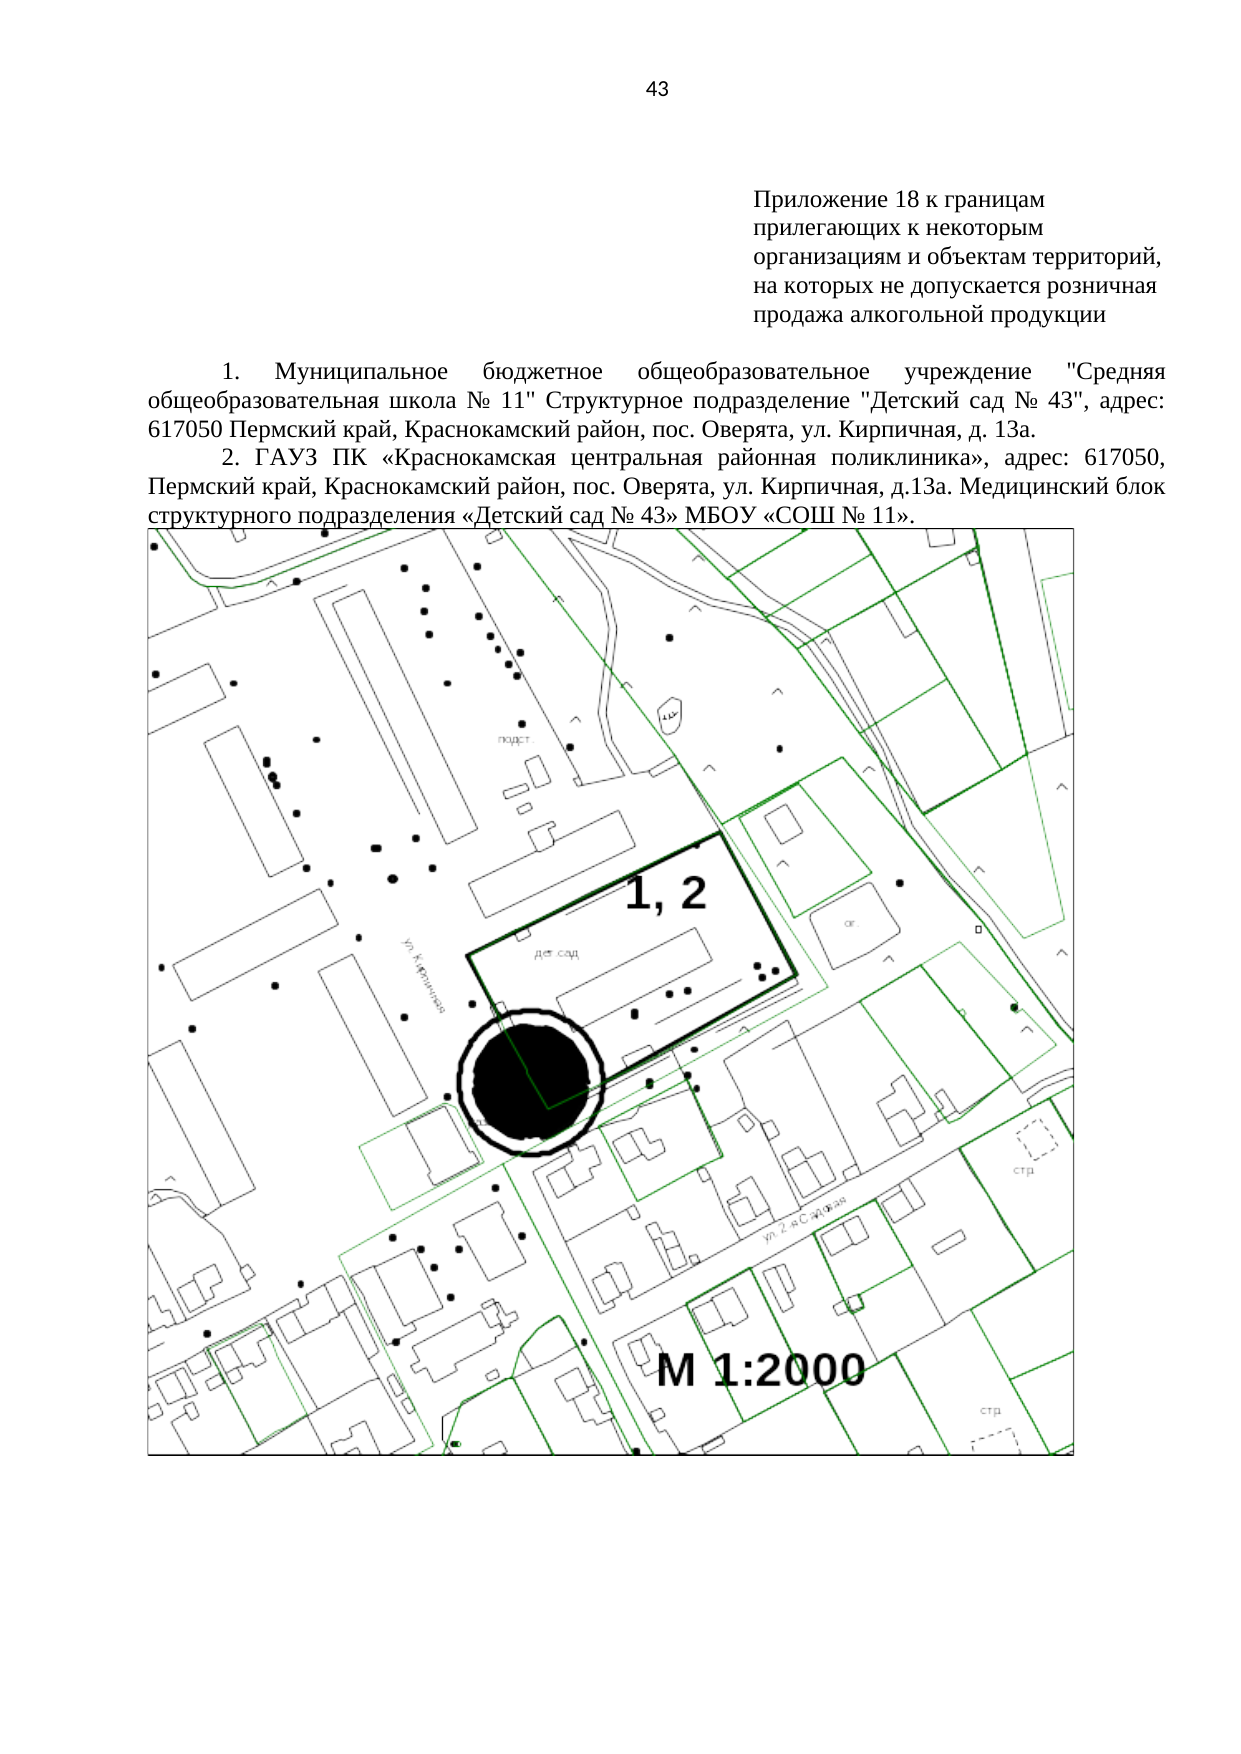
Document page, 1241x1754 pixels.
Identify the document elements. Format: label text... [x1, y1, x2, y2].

text 2. ГАУЗ ПК «Краснокамская центральная районная поликлиника», адрес: 617050, Пермский край, Краснокамский район, пос. Оверята, ул. Кирпичная, д.13а. Медицинский блок структурного подразделения «Детский сад № 43» МБОУ «СОШ № 11». [148, 442, 1167, 529]
text Приложение 18 к границам прилегающих к некоторым организациям и объектам территорий, на которых не допускается розничная продажа алкогольной продукции [753, 184, 1167, 327]
text 1. Муниципальное бюджетное общеобразовательное учреждение "Средняя общеобразовательная школа № 11" Структурное подразделение "Детский сад № 43", адрес: 617050 Пермский край, Краснокамский район, пос. Оверята, ул. Кирпичная, д. 13а. [148, 356, 1167, 442]
